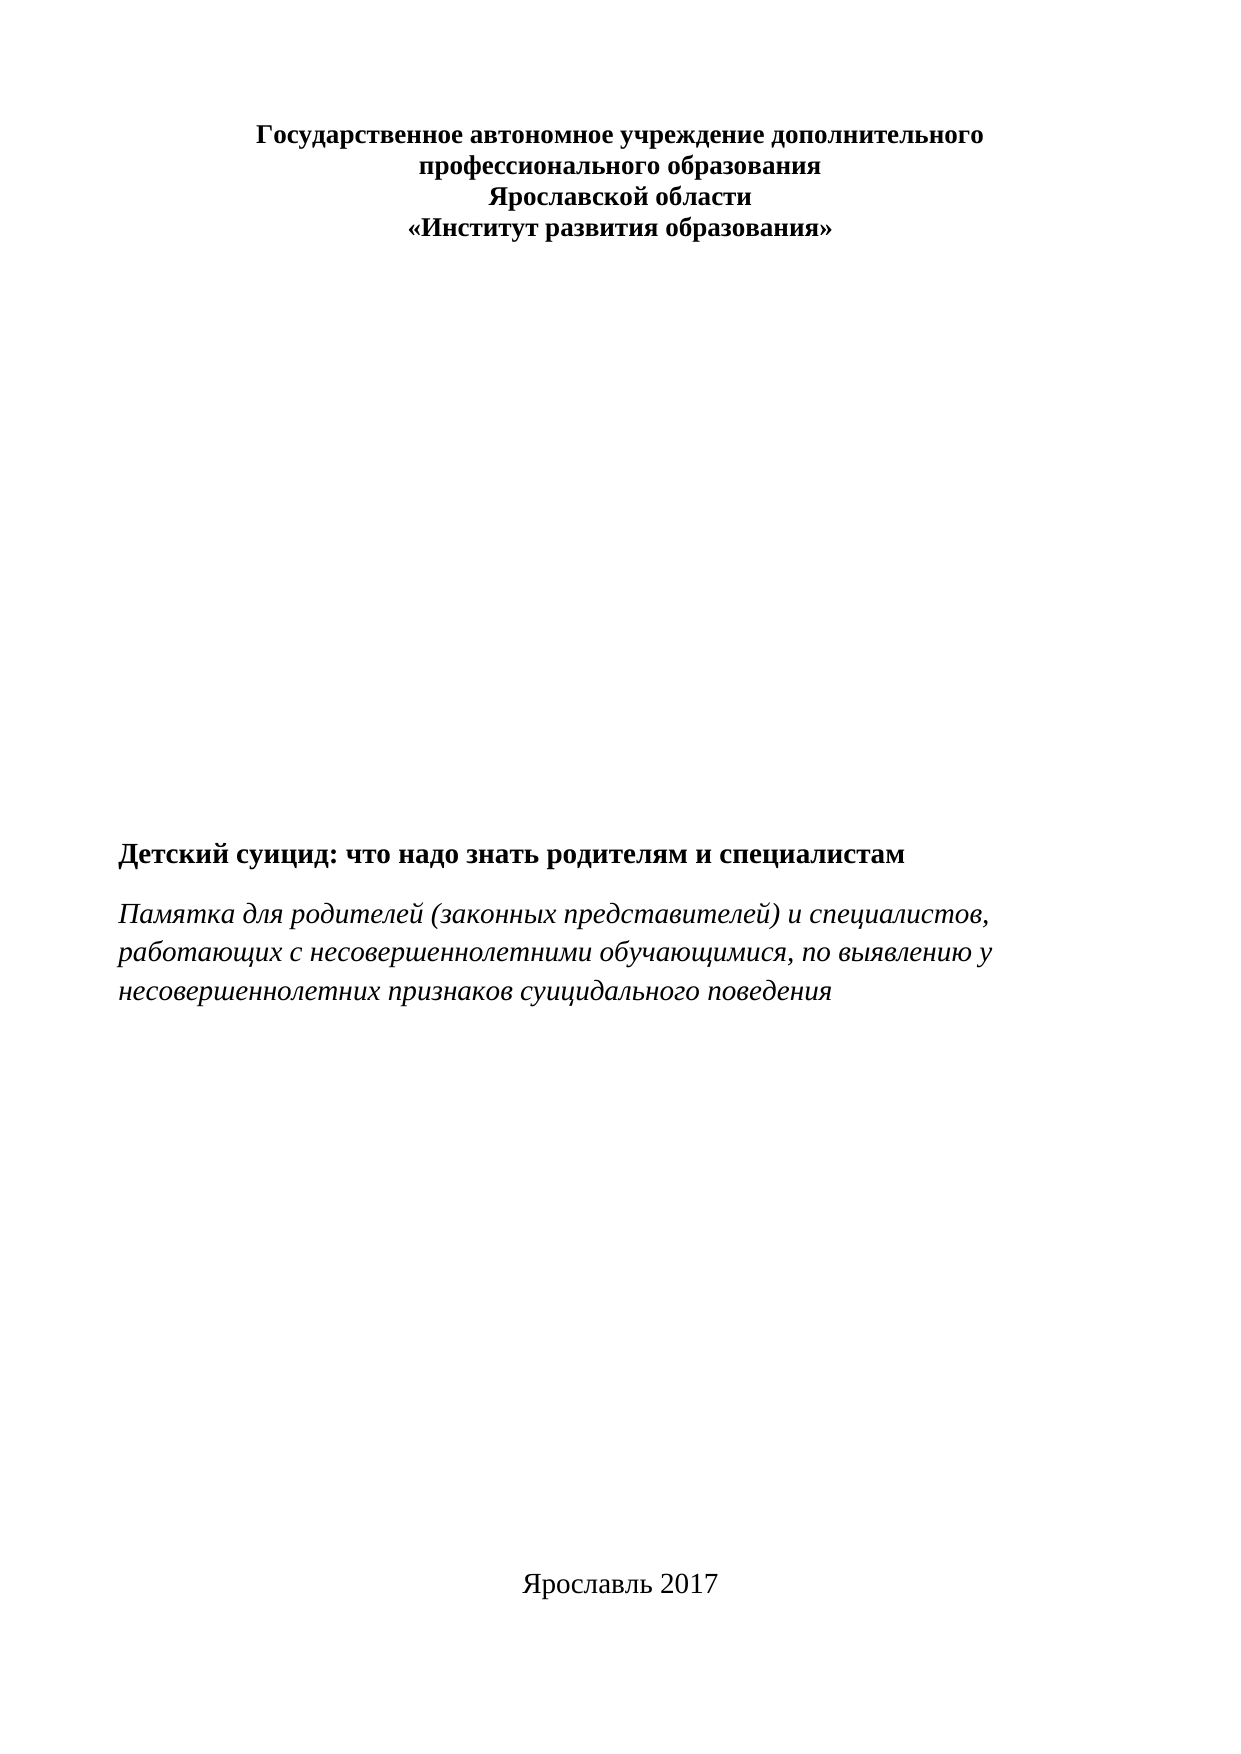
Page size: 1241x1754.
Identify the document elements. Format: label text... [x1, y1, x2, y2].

text Детский суицид: что надо знать родителям и специалистам [118, 836, 1122, 870]
text «Институт развития образования» [118, 212, 1122, 243]
text Ярославской области [118, 180, 1122, 212]
text Государственное автономное учреждение дополнительного [118, 118, 1122, 149]
text Ярославль 2017 [118, 1567, 1122, 1600]
text профессионального образования [118, 149, 1122, 180]
text Памятка для родителей (законных представителей) и специалистов, работающих с несовершеннолетними обучающимися, по выявлению у несовершеннолетних признаков суицидального поведения [118, 896, 1122, 1006]
